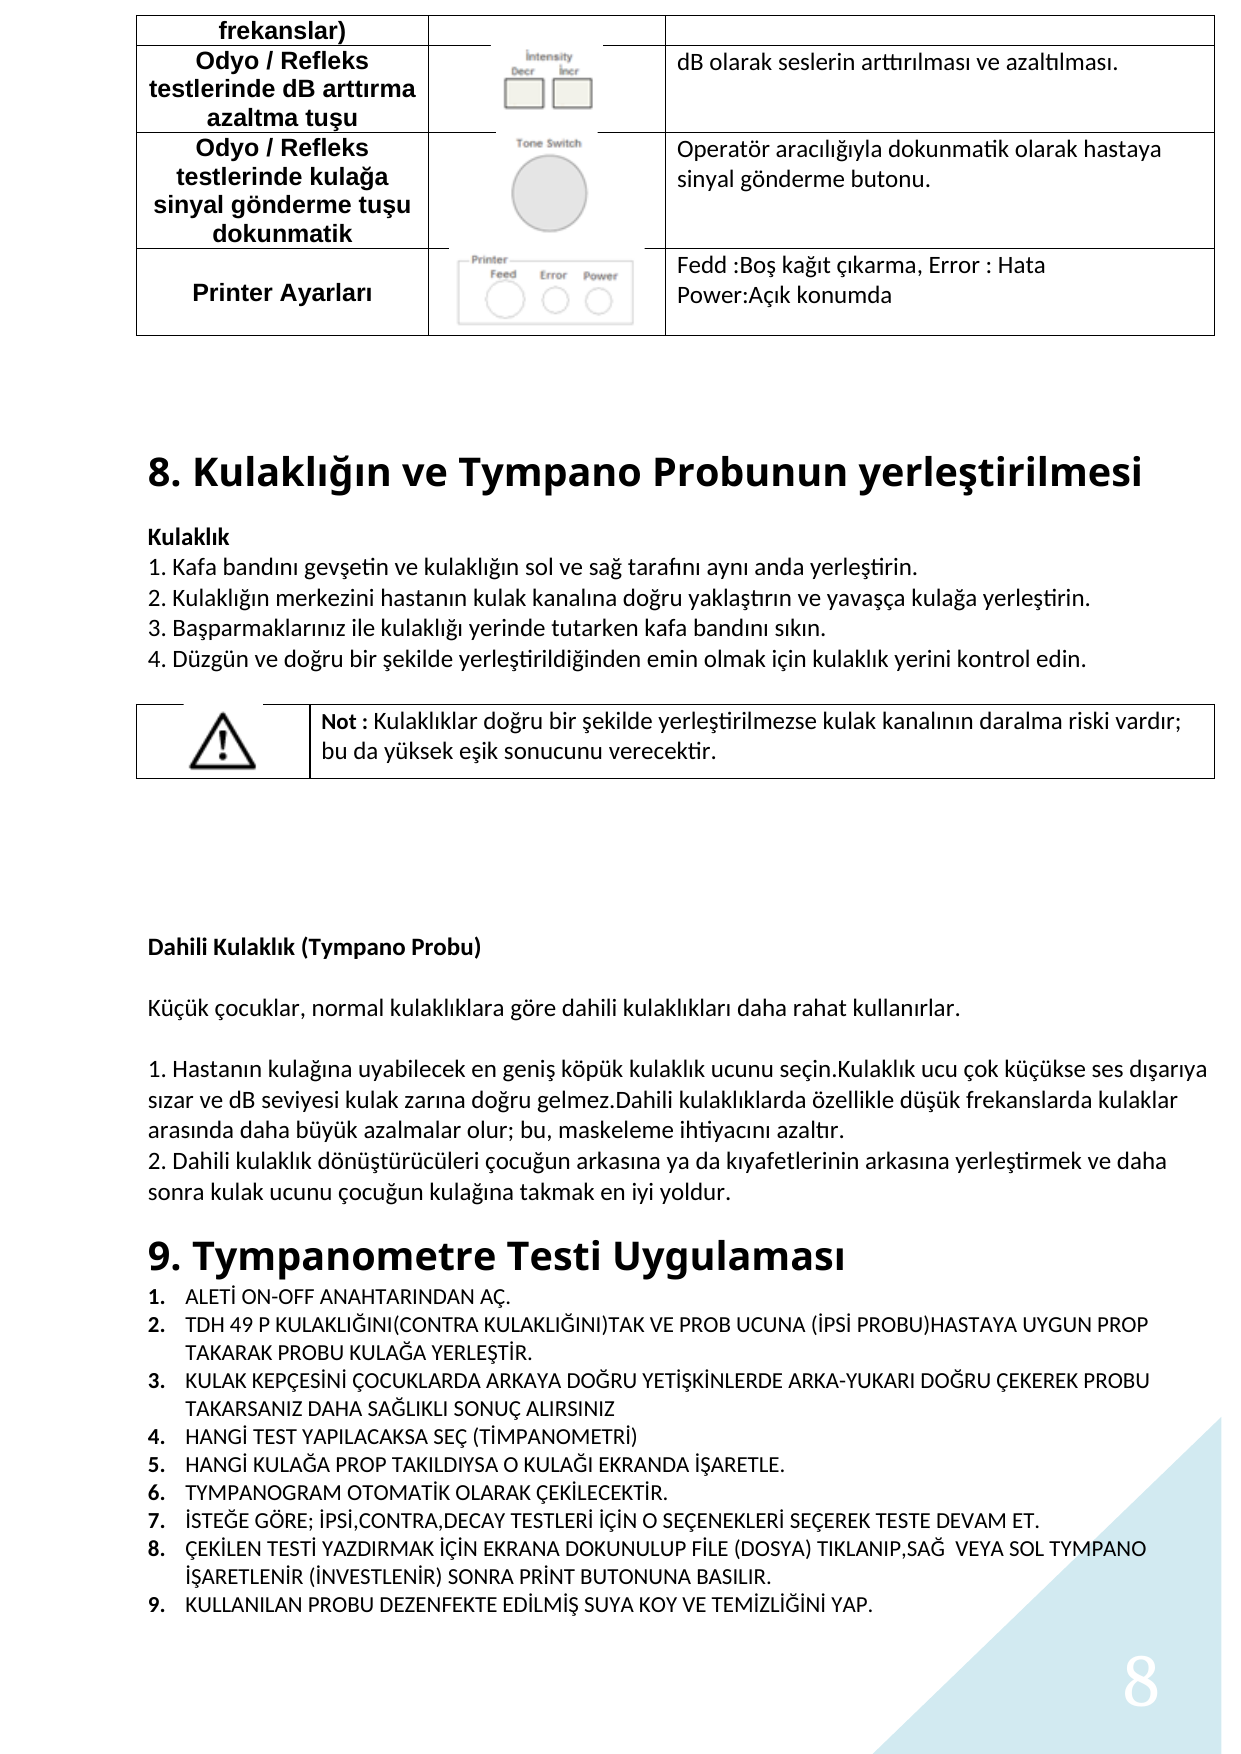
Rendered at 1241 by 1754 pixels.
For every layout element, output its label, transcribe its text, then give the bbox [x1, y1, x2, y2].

picture [183, 704, 263, 778]
list HANGİ KULAĞA PROP TAKILDIYSA O KULAĞI EKRANDA İŞARETLE. [148, 1450, 1211, 1478]
text Dahili Kulaklık (Tympano Probu) [148, 931, 1211, 962]
table_cell [429, 249, 449, 335]
text 2. Dahili kulaklık dönüştürücüleri çocuğun arkasına ya da kıyafetlerinin arkasına yerleştirmek ve daha sonra kulak ucunu çocuğun kulağına takmak en iyi yoldur. [148, 1145, 1211, 1206]
list KULAK KEPÇESİNİ ÇOCUKLARDA ARKAYA DOĞRU YETİŞKİNLERDE ARKA-YUKARI DOĞRU ÇEKEREK PROBU TAKARSANIZ DAHA SAĞLIKLI SONUÇ ALIRSINIZ [148, 1366, 1211, 1422]
text 1. Kafa bandını gevşetin ve kulaklığın sol ve sağ tarafını aynı anda yerleştirin. [148, 551, 1211, 582]
list TYMPANOGRAM OTOMATİK OLARAK ÇEKİLECEKTİR. [148, 1478, 1211, 1506]
list HANGİ TEST YAPILACAKSA SEÇ (TİMPANOMETRİ) [148, 1422, 1211, 1450]
table_cell [645, 249, 665, 335]
text Küçük çocuklar, normal kulaklıklara göre dahili kulaklıkları daha rahat kullanırlar. [148, 992, 1211, 1023]
text 8. Kulaklığın ve Tympano Probunun yerleştirilmesi [148, 444, 1211, 498]
list İSTEĞE GÖRE; İPSİ,CONTRA,DECAY TESTLERİ İÇİN O SEÇENEKLERİ SEÇEREK TESTE DEVAM ET. [148, 1506, 1211, 1534]
list ALETİ ON-OFF ANAHTARINDAN AÇ. [148, 1282, 1211, 1310]
picture [490, 45, 603, 116]
table_cell Odyo / Refleks testlerinde dB arttırma azaltma tuşu [137, 46, 428, 132]
table_cell [429, 133, 665, 248]
text 9. Tympanometre Testi Uygulaması [148, 1228, 1211, 1282]
list ÇEKİLEN TESTİ YAZDIRMAK İÇİN EKRANA DOKUNULUP FİLE (DOSYA) TIKLANIP,SAĞ VEYA SOL TYMPANO İŞARETLENİR (İNVESTLENİR) SONRA PRİNT BUTONUNA BASILIR. [148, 1534, 1211, 1590]
list KULLANILAN PROBU DEZENFEKTE EDİLMİŞ SUYA KOY VE TEMİZLİĞİNİ YAP. [148, 1590, 1211, 1618]
table_cell dB olarak seslerin arttırılması ve azaltılması. [666, 46, 1214, 132]
text 4. Düzgün ve doğru bir şekilde yerleştirildiğinden emin olmak için kulaklık yerini kontrol edin. [148, 643, 1211, 673]
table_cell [137, 16, 428, 44]
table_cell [666, 16, 1214, 44]
table_cell Printer Ayarları [137, 249, 428, 335]
text 2. Kulaklığın merkezini hastanın kulak kanalına doğru yaklaştırın ve yavaşça kulağa yerleştirin. [148, 582, 1211, 612]
table_header [263, 705, 309, 778]
table_cell Operatör aracılığıyla dokunmatik olarak hastaya sinyal gönderme butonu. [666, 133, 1214, 248]
text 1. Hastanın kulağına uyabilecek en geniş köpük kulaklık ucunu seçin.Kulaklık ucu çok küçükse ses dışarıya sızar ve dB seviyesi kulak zarına doğru gelmez.Dahili kulaklıklarda özellikle düşük frekanslarda kulaklar arasında daha büyük azalmalar olur; bu, maskeleme ihtiyacını azaltır. [148, 1053, 1211, 1145]
table_cell Fedd :Boş kağıt çıkarma, Error : Hata Power:Açık konumda [666, 249, 1214, 335]
table_cell [429, 16, 665, 44]
picture [496, 132, 598, 239]
table_cell Odyo / Refleks testlerinde kulağa sinyal gönderme tuşu dokunmatik [137, 133, 428, 248]
picture [449, 248, 645, 335]
table_cell [429, 46, 665, 132]
table_header [137, 705, 183, 778]
text Kulaklık [148, 521, 1211, 551]
list TDH 49 P KULAKLIĞINI(CONTRA KULAKLIĞINI)TAK VE PROB UCUNA (İPSİ PROBU)HASTAYA UYGUN PROP TAKARAK PROBU KULAĞA YERLEŞTİR. [148, 1310, 1211, 1366]
table_header Not : Kulaklıklar doğru bir şekilde yerleştirilmezse kulak kanalının daralma riski vardır; bu da yüksek eşik sonucunu verecektir. [311, 705, 1214, 778]
text 3. Başparmaklarınız ile kulaklığı yerinde tutarken kafa bandını sıkın. [148, 612, 1211, 643]
